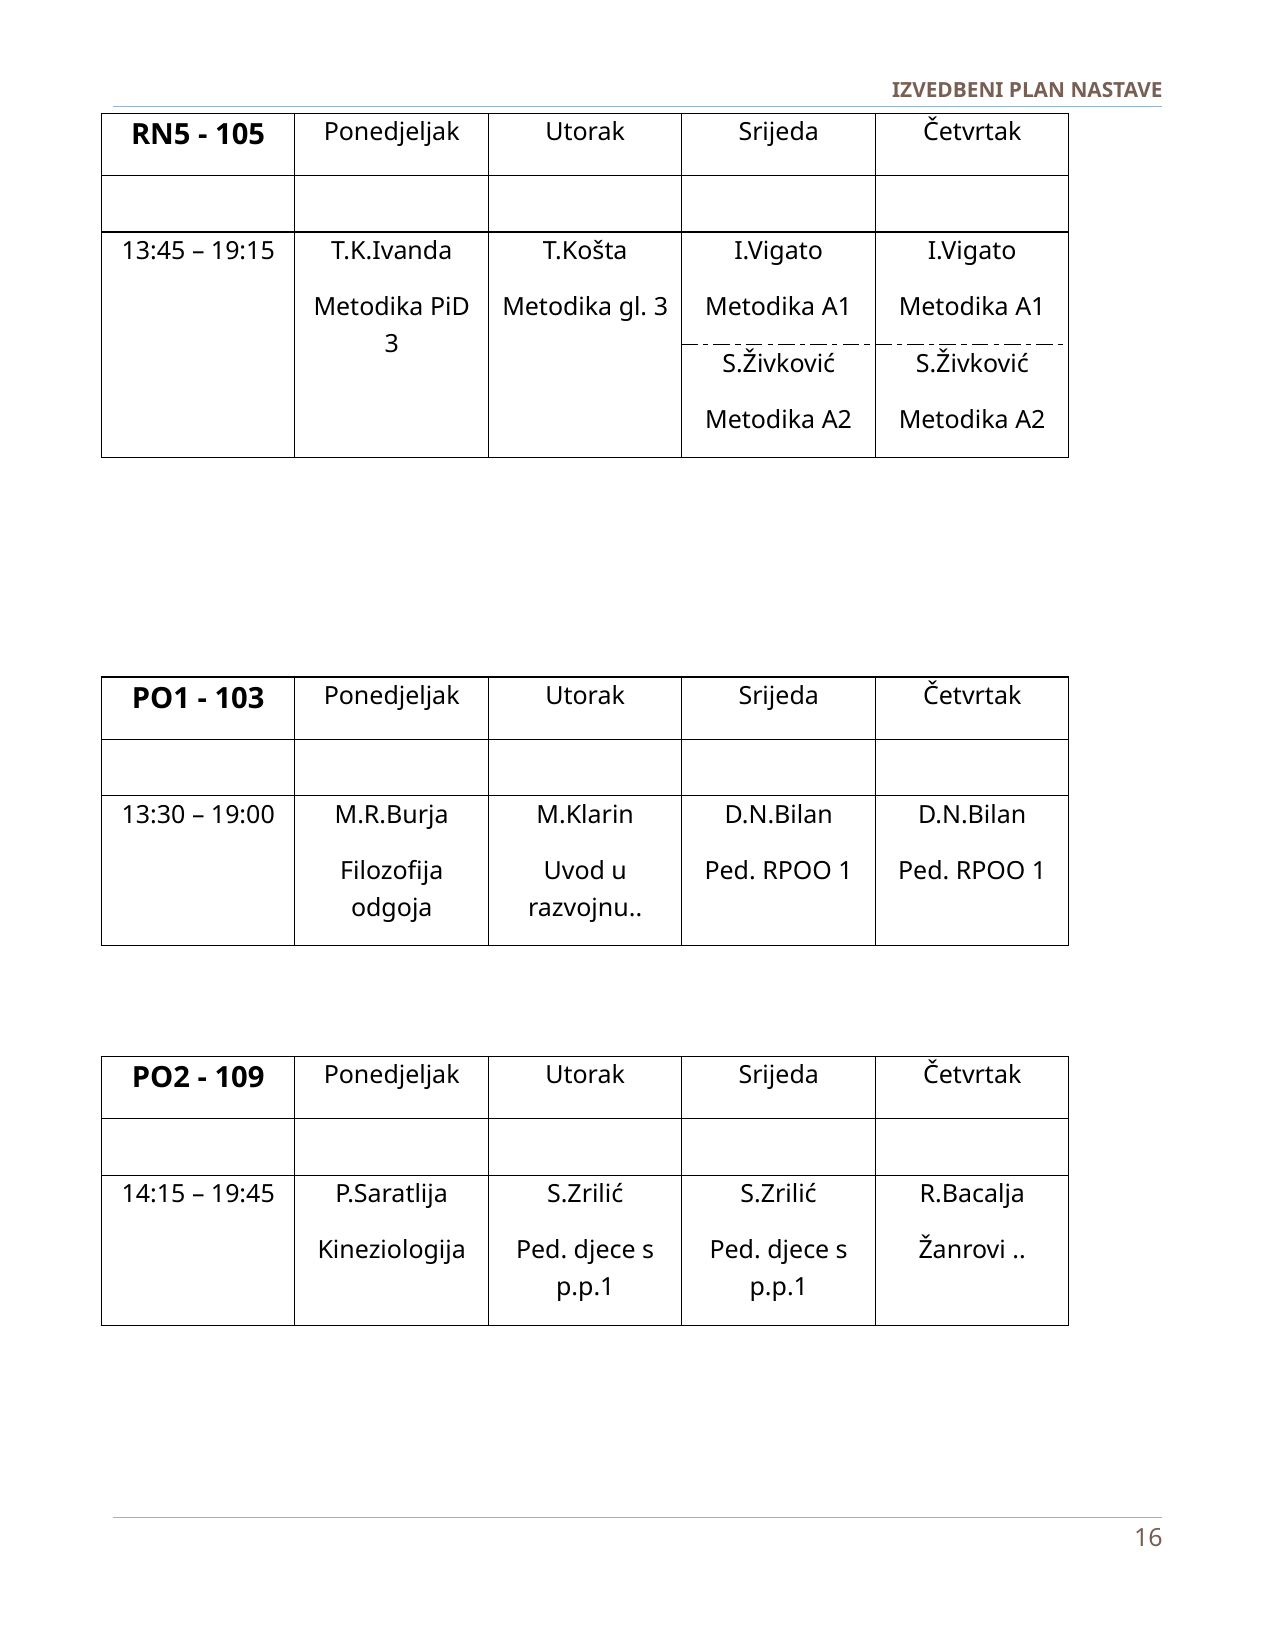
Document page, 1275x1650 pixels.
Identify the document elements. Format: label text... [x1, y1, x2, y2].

table_cell [295, 176, 488, 231]
table_header Utorak [489, 678, 681, 738]
table_header Četvrtak [876, 114, 1068, 175]
table_header Utorak [489, 1057, 681, 1118]
table_cell M.Klarin Uvod u razvojnu.. [489, 796, 681, 945]
table_cell [876, 1119, 1068, 1174]
table_header PO1 - 103 [102, 678, 294, 738]
table_cell 14:15 – 19:45 [102, 1176, 294, 1325]
table_header Četvrtak [876, 678, 1068, 738]
table_header Ponedjeljak [295, 114, 488, 175]
table_cell [682, 740, 875, 795]
table_cell [295, 1119, 488, 1174]
table_cell [102, 740, 294, 795]
table_cell S.Živković Metodika A2 [876, 344, 1068, 457]
table_header RN5 - 105 [102, 114, 294, 175]
table_cell [682, 176, 875, 231]
table_cell S.Zrilić Ped. djece s p.p.1 [682, 1176, 875, 1325]
table_cell [102, 1119, 294, 1174]
table_header Četvrtak [876, 1057, 1068, 1118]
table_cell I.Vigato Metodika A1 [682, 233, 875, 344]
table_cell [489, 740, 681, 795]
table_cell R.Bacalja Žanrovi .. [876, 1176, 1068, 1325]
table_cell [295, 740, 488, 795]
table_cell S.Živković Metodika A2 [682, 344, 875, 457]
table_cell [876, 176, 1068, 231]
table_cell D.N.Bilan Ped. RPOO 1 [682, 796, 875, 945]
table_header Ponedjeljak [295, 678, 488, 738]
table_cell D.N.Bilan Ped. RPOO 1 [876, 796, 1068, 945]
table_cell M.R.Burja Filozofija odgoja [295, 796, 488, 945]
table_cell [489, 1119, 681, 1174]
table_header Ponedjeljak [295, 1057, 488, 1118]
table_cell S.Zrilić Ped. djece s p.p.1 [489, 1176, 681, 1325]
table_cell [682, 1119, 875, 1174]
table_cell [876, 740, 1068, 795]
table_cell [102, 176, 294, 231]
table_cell 13:45 – 19:15 [102, 233, 294, 457]
table_cell I.Vigato Metodika A1 [876, 233, 1068, 344]
table_cell 13:30 – 19:00 [102, 796, 294, 945]
table_header Utorak [489, 114, 681, 175]
table_cell P.Saratlija Kineziologija [295, 1176, 488, 1325]
table_header Srijeda [682, 1057, 875, 1118]
table_cell [489, 176, 681, 231]
table_cell T.Košta Metodika gl. 3 [489, 233, 681, 457]
table_cell T.K.Ivanda Metodika PiD 3 [295, 233, 488, 457]
table_header PO2 - 109 [102, 1057, 294, 1118]
table_header Srijeda [682, 114, 875, 175]
table_header Srijeda [682, 678, 875, 738]
